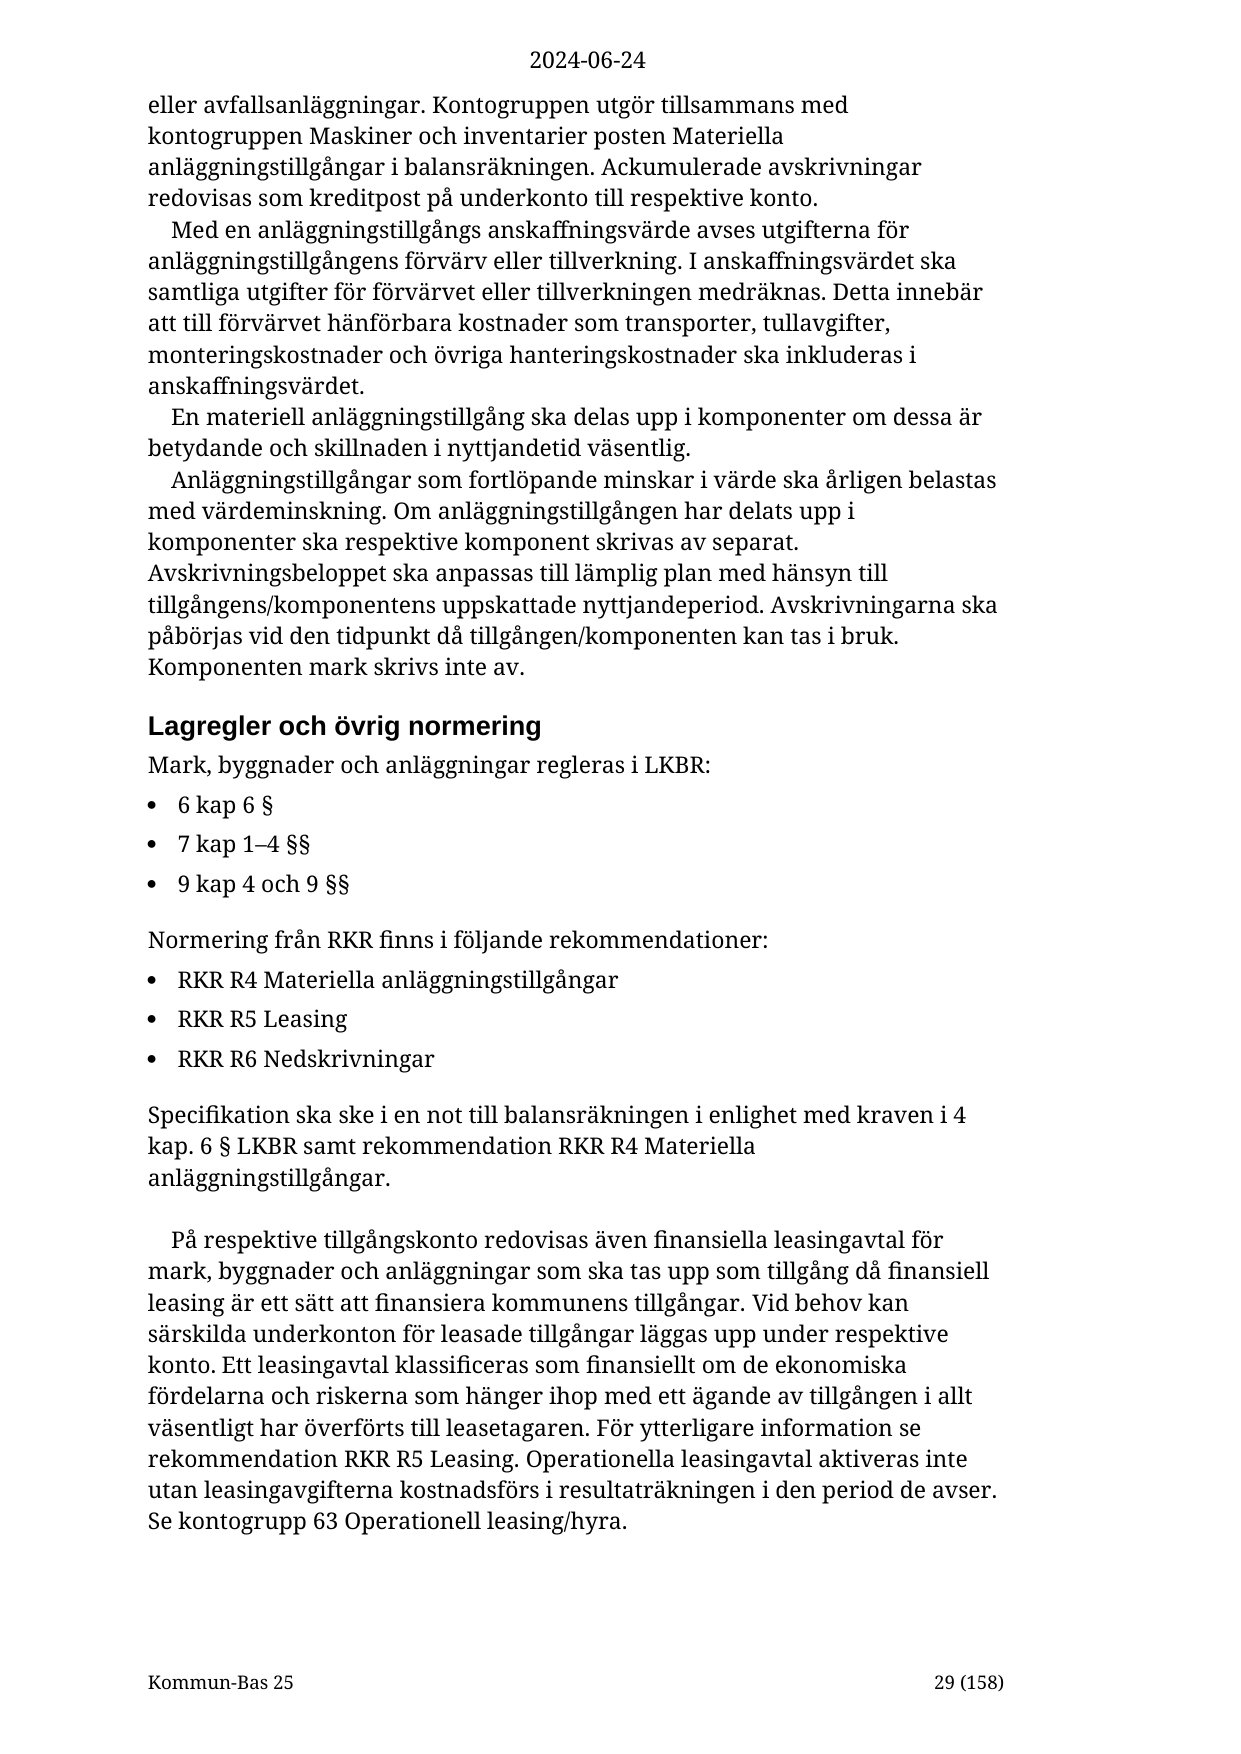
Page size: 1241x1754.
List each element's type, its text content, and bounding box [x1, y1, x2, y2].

text Specifikation ska ske i en not till balansräkningen i enlighet med kraven i 4 kap. 6 § LKBR samt rekommendation RKR R4 Materiella anläggningstillgångar. [148, 1099, 1004, 1193]
text 6 kap 6 § [148, 789, 1004, 820]
text RKR R4 Materiella anläggningstillgångar [148, 964, 1004, 995]
text Med en anläggningstillgångs anskaffningsvärde avses utgifterna för anläggningstillgångens förvärv eller tillverkning. I anskaffningsvärdet ska samtliga utgifter för förvärvet eller tillverkningen medräknas. Detta innebär att till förvärvet hänförbara kostnader som transporter, tullavgifter, monteringskostnader och övriga hanteringskostnader ska inkluderas i anskaffningsvärdet. [148, 214, 1004, 401]
text RKR R6 Nedskrivningar [148, 1043, 1004, 1074]
text En materiell anläggningstillgång ska delas upp i komponenter om dessa är betydande och skillnaden i nyttjandetid väsentlig. [148, 401, 1004, 464]
text Normering från RKR finns i följande rekommendationer: [148, 924, 1004, 955]
text På respektive tillgångskonto redovisas även finansiella leasingavtal för mark, byggnader och anläggningar som ska tas upp som tillgång då finansiell leasing är ett sätt att finansiera kommunens tillgångar. Vid behov kan särskilda underkonton för leasade tillgångar läggas upp under respektive konto. Ett leasingavtal klassificeras som finansiellt om de ekonomiska fördelarna och riskerna som hänger ihop med ett ägande av tillgången i allt väsentligt har överförts till leasetagaren. För ytterligare information se rekommendation RKR R5 Leasing. Operationella leasingavtal aktiveras inte utan leasingavgifterna kostnadsförs i resultaträkningen i den period de avser. Se kontogrupp 63 Operationell leasing/hyra. [148, 1224, 1004, 1537]
text Mark, byggnader och anläggningar regleras i LKBR: [148, 749, 1004, 780]
subtitle Lagregler och övrig normering [148, 707, 1004, 741]
text Anläggningstillgångar som fortlöpande minskar i värde ska årligen belastas med värdeminskning. Om anläggningstillgången har delats upp i komponenter ska respektive komponent skrivas av separat. Avskrivningsbeloppet ska anpassas till lämplig plan med hänsyn till tillgångens/komponentens uppskattade nyttjandeperiod. Avskrivningarna ska påbörjas vid den tidpunkt då tillgången/komponenten kan tas i bruk. Komponenten mark skrivs inte av. [148, 464, 1004, 682]
text 9 kap 4 och 9 §§ [148, 868, 1004, 899]
text RKR R5 Leasing [148, 1003, 1004, 1034]
text 7 kap 1–4 §§ [148, 828, 1004, 859]
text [148, 89, 1004, 214]
